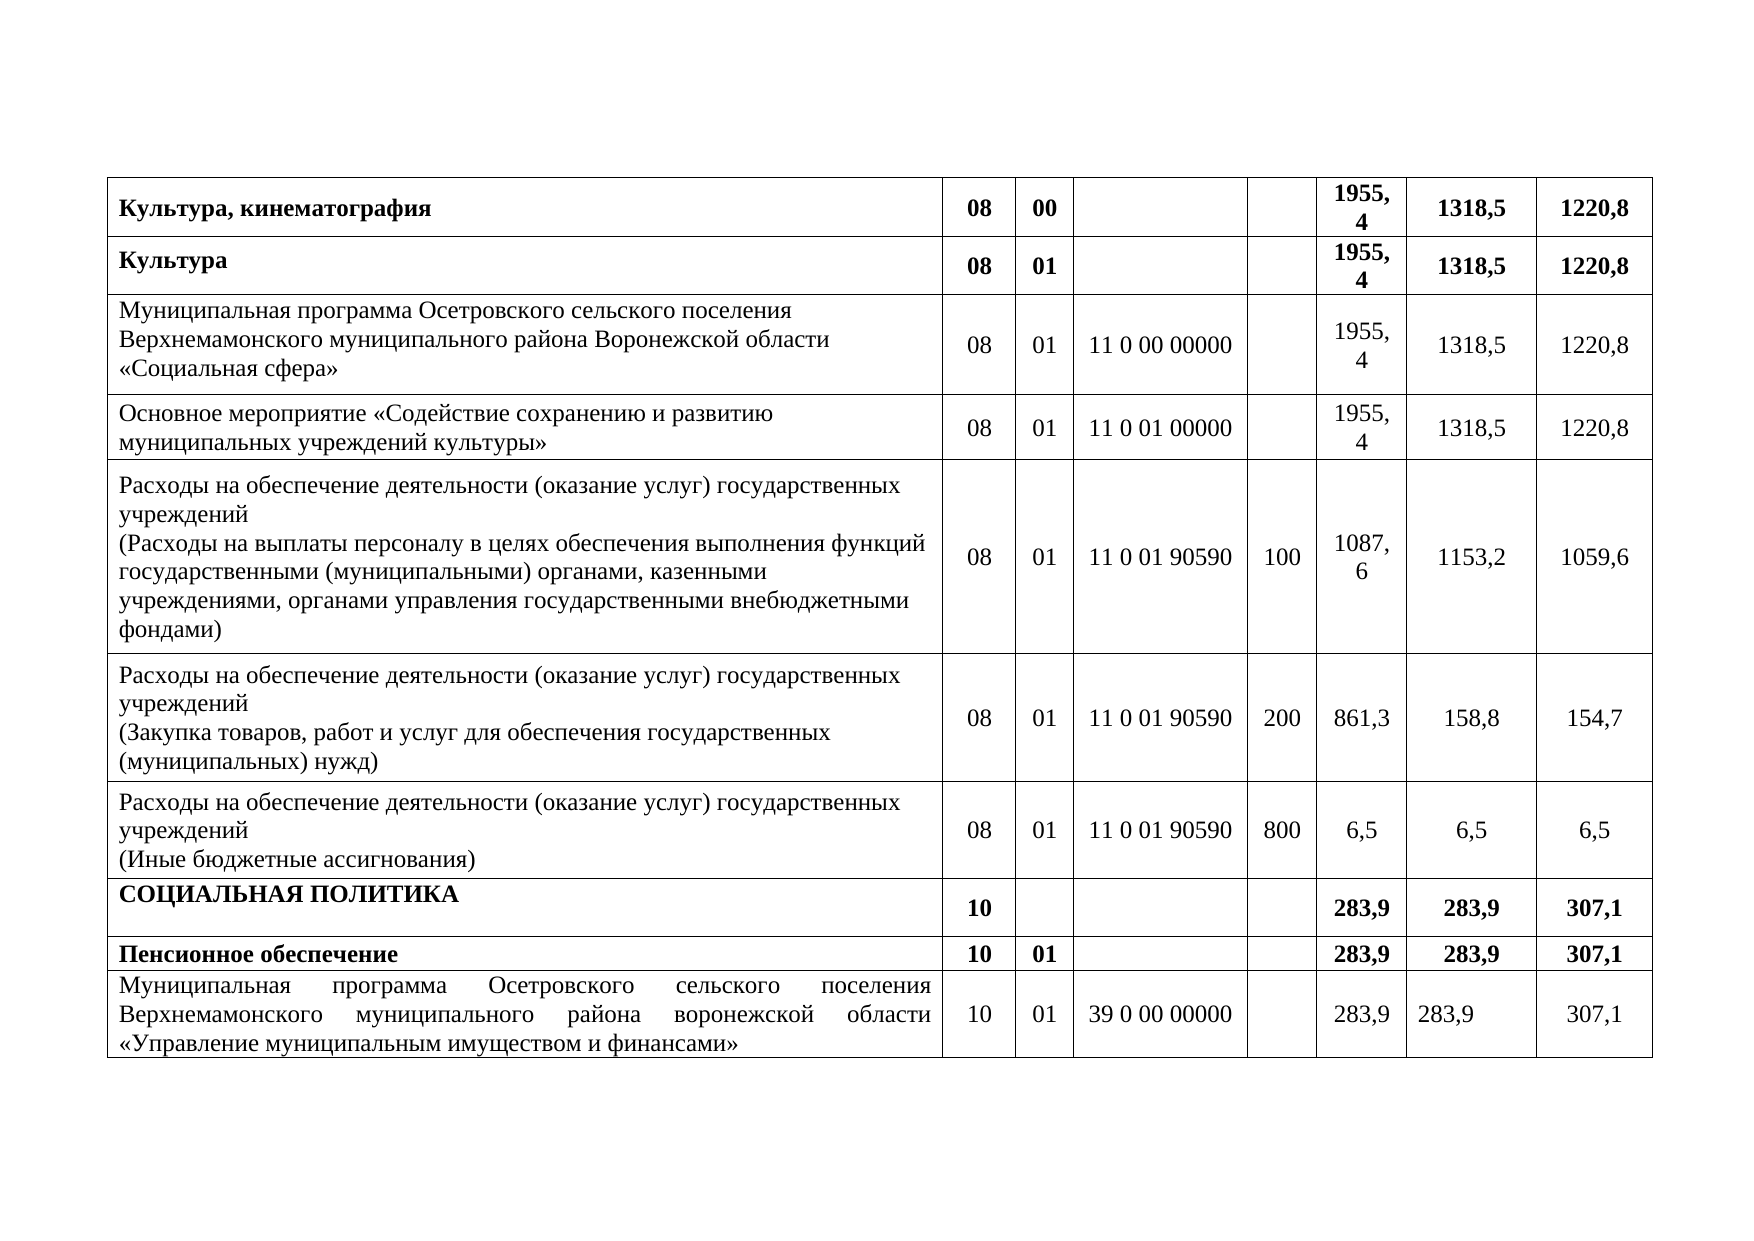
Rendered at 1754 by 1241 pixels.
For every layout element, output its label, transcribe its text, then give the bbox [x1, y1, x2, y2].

table_cell 1318,5 [1407, 395, 1536, 459]
table_cell Расходы на обеспечение деятельности (оказание услуг) государственных учреждений (Иные бюджетные ассигнования) [108, 782, 942, 878]
table_cell 01 [1016, 237, 1073, 294]
table_cell 1059,6 [1537, 460, 1652, 653]
table_cell 1220,8 [1537, 395, 1652, 459]
table_cell 158,8 [1407, 654, 1536, 781]
table_cell Пенсионное обеспечение [108, 937, 942, 969]
table_cell Культура [108, 237, 942, 294]
table_cell [1248, 937, 1316, 969]
table_cell 08 [943, 460, 1015, 653]
table_cell 1220,8 [1537, 237, 1652, 294]
table_cell [1248, 879, 1316, 936]
table_cell 01 [1016, 395, 1073, 459]
table_cell 1955,4 [1317, 395, 1406, 459]
table_cell 01 [1016, 460, 1073, 653]
table_cell Расходы на обеспечение деятельности (оказание услуг) государственных учреждений (Закупка товаров, работ и услуг для обеспечения государственных (муниципальных) нужд) [108, 654, 942, 781]
table_cell 01 [1016, 937, 1073, 969]
table_cell 283,9 [1407, 937, 1536, 969]
table_cell 100 [1248, 460, 1316, 653]
table_cell 01 [1016, 782, 1073, 878]
table_cell 283,9 [1407, 879, 1536, 936]
table_cell 1955,4 [1317, 178, 1406, 236]
table_cell 11 0 01 90590 [1074, 654, 1247, 781]
table_cell 11 0 00 00000 [1074, 295, 1247, 394]
table_cell Муниципальная программа Осетровского сельского поселения Верхнемамонского муниципального района Воронежской области «Социальная сфера» [108, 295, 942, 394]
table_cell 11 0 01 00000 [1074, 395, 1247, 459]
table_cell 01 [1016, 295, 1073, 394]
table_cell 01 [1016, 971, 1073, 1057]
table_cell 01 [1016, 654, 1073, 781]
table_cell 08 [943, 654, 1015, 781]
table_cell 1955,4 [1317, 295, 1406, 394]
table_cell [1248, 971, 1316, 1057]
table_cell Культура, кинематография [108, 178, 942, 236]
table_cell [1248, 237, 1316, 294]
table_cell СОЦИАЛЬНАЯ ПОЛИТИКА [108, 879, 942, 936]
table_cell 6,5 [1317, 782, 1406, 878]
table_cell 11 0 01 90590 [1074, 460, 1247, 653]
table_cell 307,1 [1537, 971, 1652, 1057]
table_cell 283,9 [1317, 937, 1406, 969]
table_cell 307,1 [1537, 937, 1652, 969]
table_cell 10 [943, 879, 1015, 936]
table_cell [1016, 879, 1073, 936]
table_cell 1220,8 [1537, 295, 1652, 394]
table_cell 1318,5 [1407, 295, 1536, 394]
table_cell [1248, 178, 1316, 236]
table_cell 283,9 [1407, 971, 1536, 1057]
table_cell 08 [943, 782, 1015, 878]
table_cell 08 [943, 395, 1015, 459]
table_cell 307,1 [1537, 879, 1652, 936]
table_cell 154,7 [1537, 654, 1652, 781]
table_cell 1955,4 [1317, 237, 1406, 294]
table_cell [1248, 395, 1316, 459]
table_cell [1074, 237, 1247, 294]
table_cell 1318,5 [1407, 237, 1536, 294]
table_cell 1318,5 [1407, 178, 1536, 236]
table_cell 6,5 [1537, 782, 1652, 878]
table_cell [1074, 879, 1247, 936]
table_cell [1074, 178, 1247, 236]
table_cell [1248, 295, 1316, 394]
table_cell 10 [943, 971, 1015, 1057]
table_cell 1220,8 [1537, 178, 1652, 236]
table_cell 08 [943, 237, 1015, 294]
table_cell 283,9 [1317, 971, 1406, 1057]
table_cell 861,3 [1317, 654, 1406, 781]
table_cell 08 [943, 295, 1015, 394]
table_cell 1087,6 [1317, 460, 1406, 653]
table_cell 11 0 01 90590 [1074, 782, 1247, 878]
table_cell Расходы на обеспечение деятельности (оказание услуг) государственных учреждений (Расходы на выплаты персоналу в целях обеспечения выполнения функций государственными (муниципальными) органами, казенными учреждениями, органами управления государственными внебюджетными фондами) [108, 460, 942, 653]
table_cell 39 0 00 00000 [1074, 971, 1247, 1057]
table_cell Муниципальная программа Осетровского сельского поселения Верхнемамонского муниципального района воронежской области «Управление муниципальным имуществом и финансами» [108, 971, 942, 1057]
table_cell [1074, 937, 1247, 969]
table_cell 10 [943, 937, 1015, 969]
table_cell 6,5 [1407, 782, 1536, 878]
table_cell 1153,2 [1407, 460, 1536, 653]
table_cell 800 [1248, 782, 1316, 878]
table_cell 283,9 [1317, 879, 1406, 936]
table_cell 00 [1016, 178, 1073, 236]
table_cell Основное мероприятие «Содействие сохранению и развитию муниципальных учреждений культуры» [108, 395, 942, 459]
table_cell 200 [1248, 654, 1316, 781]
table_cell 08 [943, 178, 1015, 236]
